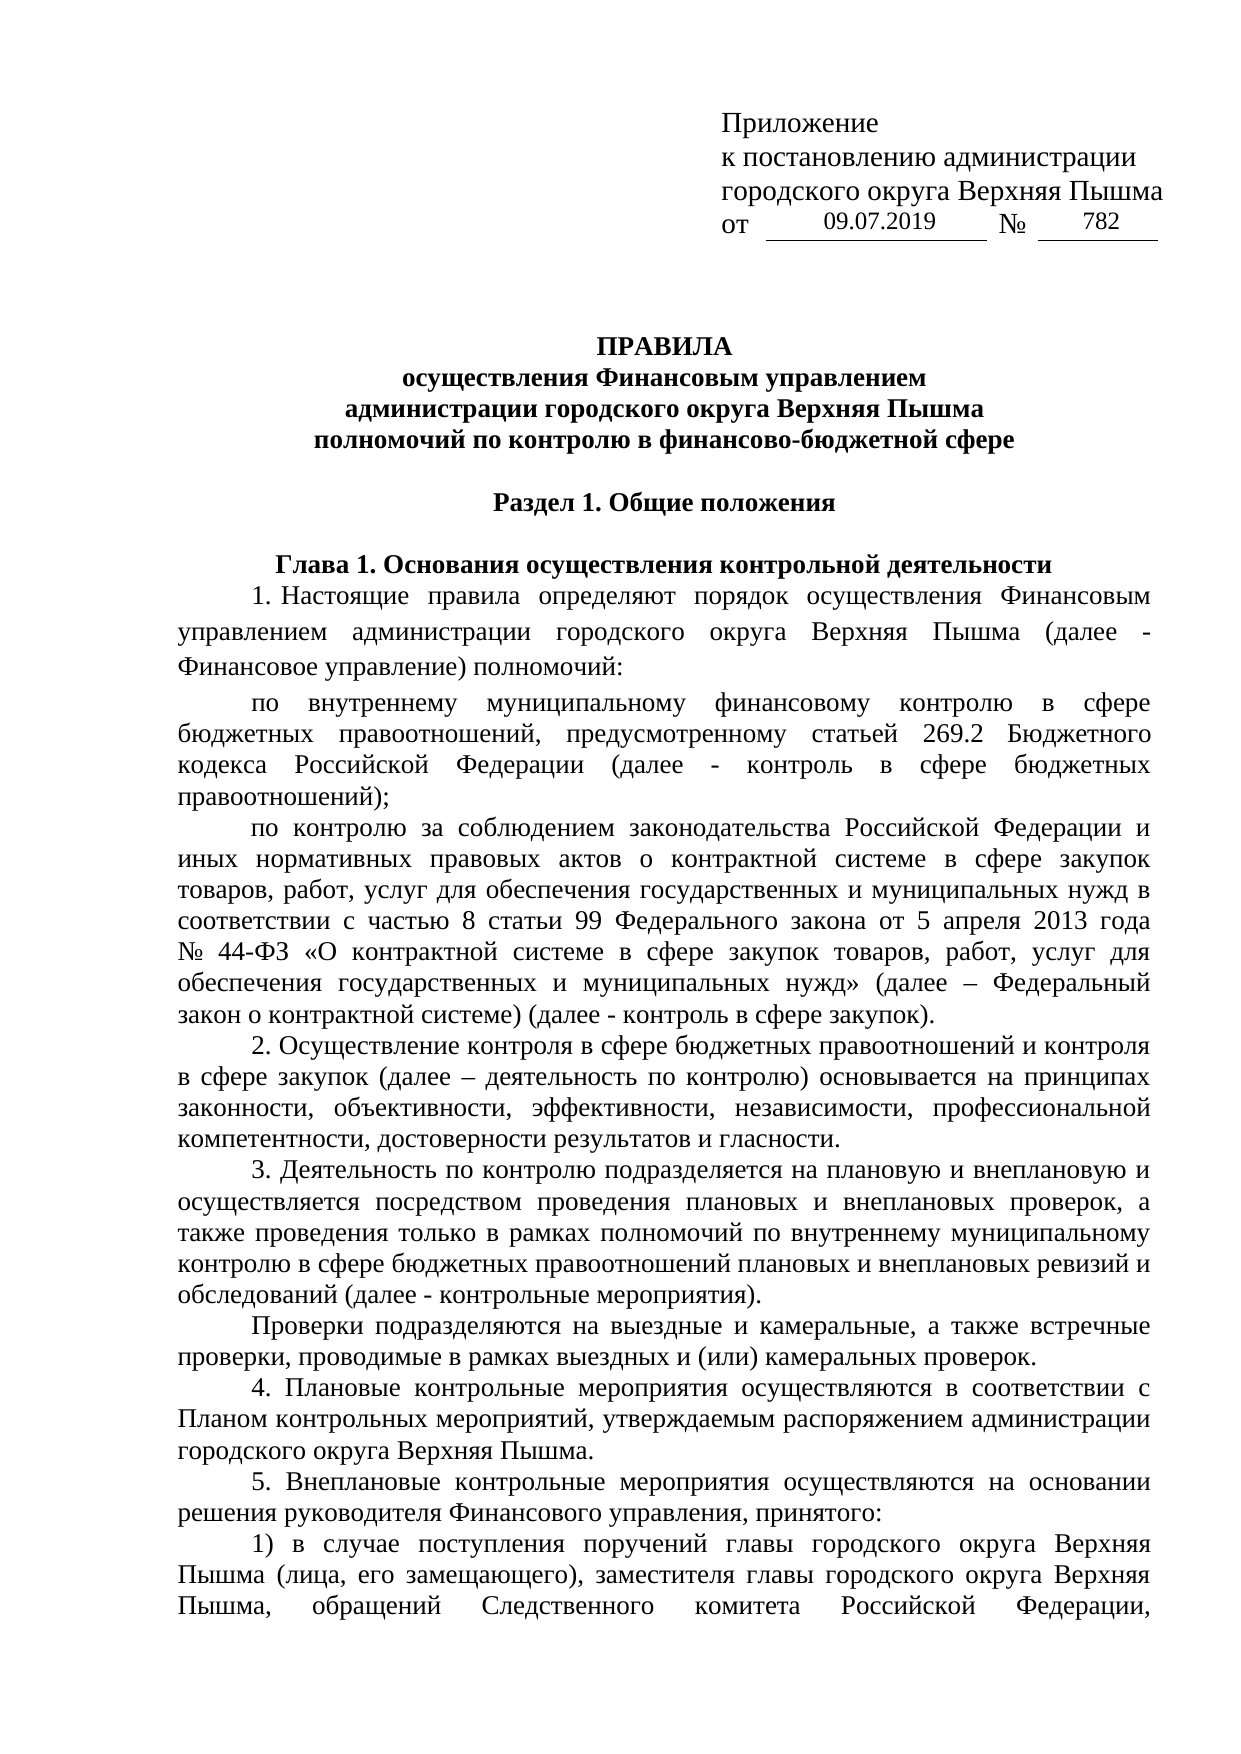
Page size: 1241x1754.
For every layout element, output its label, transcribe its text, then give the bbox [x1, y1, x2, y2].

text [177, 1527, 1152, 1621]
text по контролю за соблюдением законодательства Российской Федерации и иных нормативных правовых актов о контрактной системе в сфере закупок товаров, работ, услуг для обеспечения государственных и муниципальных нужд в соответствии с частью 8 статьи 99 Федерального закона от 5 апреля 2013 года № 44-ФЗ «О контрактной системе в сфере закупок товаров, работ, услуг для обеспечения государственных и муниципальных нужд» (далее – Федеральный закон о контрактной системе) (далее - контроль в сфере закупок). [177, 811, 1152, 1029]
text ПРАВИЛА [177, 330, 1152, 361]
text 4. Плановые контрольные мероприятия осуществляются в соответствии с Планом контрольных мероприятий, утверждаемым распоряжением администрации городского округа Верхняя Пышма. [177, 1371, 1152, 1465]
text 5. Внеплановые контрольные мероприятия осуществляются на основании решения руководителя Финансового управления, принятого: [177, 1465, 1152, 1527]
text полномочий по контролю в финансово-бюджетной сфере [177, 423, 1152, 454]
text Проверки подразделяются на выездные и камеральные, а также встречные проверки, проводимые в рамках выездных и (или) камеральных проверок. [177, 1309, 1152, 1371]
text осуществления Финансовым управлением [177, 361, 1152, 392]
text Глава 1. Основания осуществления контрольной деятельности [176, 548, 1152, 579]
text по внутреннему муниципальному финансовому контролю в сфере бюджетных правоотношений, предусмотренному статьей 269.2 Бюджетного кодекса Российской Федерации (далее - контроль в сфере бюджетных правоотношений); [177, 686, 1152, 811]
text 2. Осуществление контроля в сфере бюджетных правоотношений и контроля в сфере закупок (далее – деятельность по контролю) основывается на принципах законности, объективности, эффективности, независимости, профессиональной компетентности, достоверности результатов и гласности. [177, 1029, 1152, 1153]
text Раздел 1. Общие положения [177, 486, 1152, 517]
text 3. Деятельность по контролю подразделяется на плановую и внеплановую и осуществляется посредством проведения плановых и внеплановых проверок, а также проведения только в рамках полномочий по внутреннему муниципальному контролю в сфере бюджетных правоотношений плановых и внеплановых ревизий и обследований (далее - контрольные мероприятия). [177, 1153, 1152, 1309]
text администрации городского округа Верхняя Пышма [177, 392, 1152, 423]
list Настоящие правила определяют порядок осуществления Финансовым управлением администрации городского округа Верхняя Пышма (далее - Финансовое управление) полномочий: [177, 579, 1152, 682]
